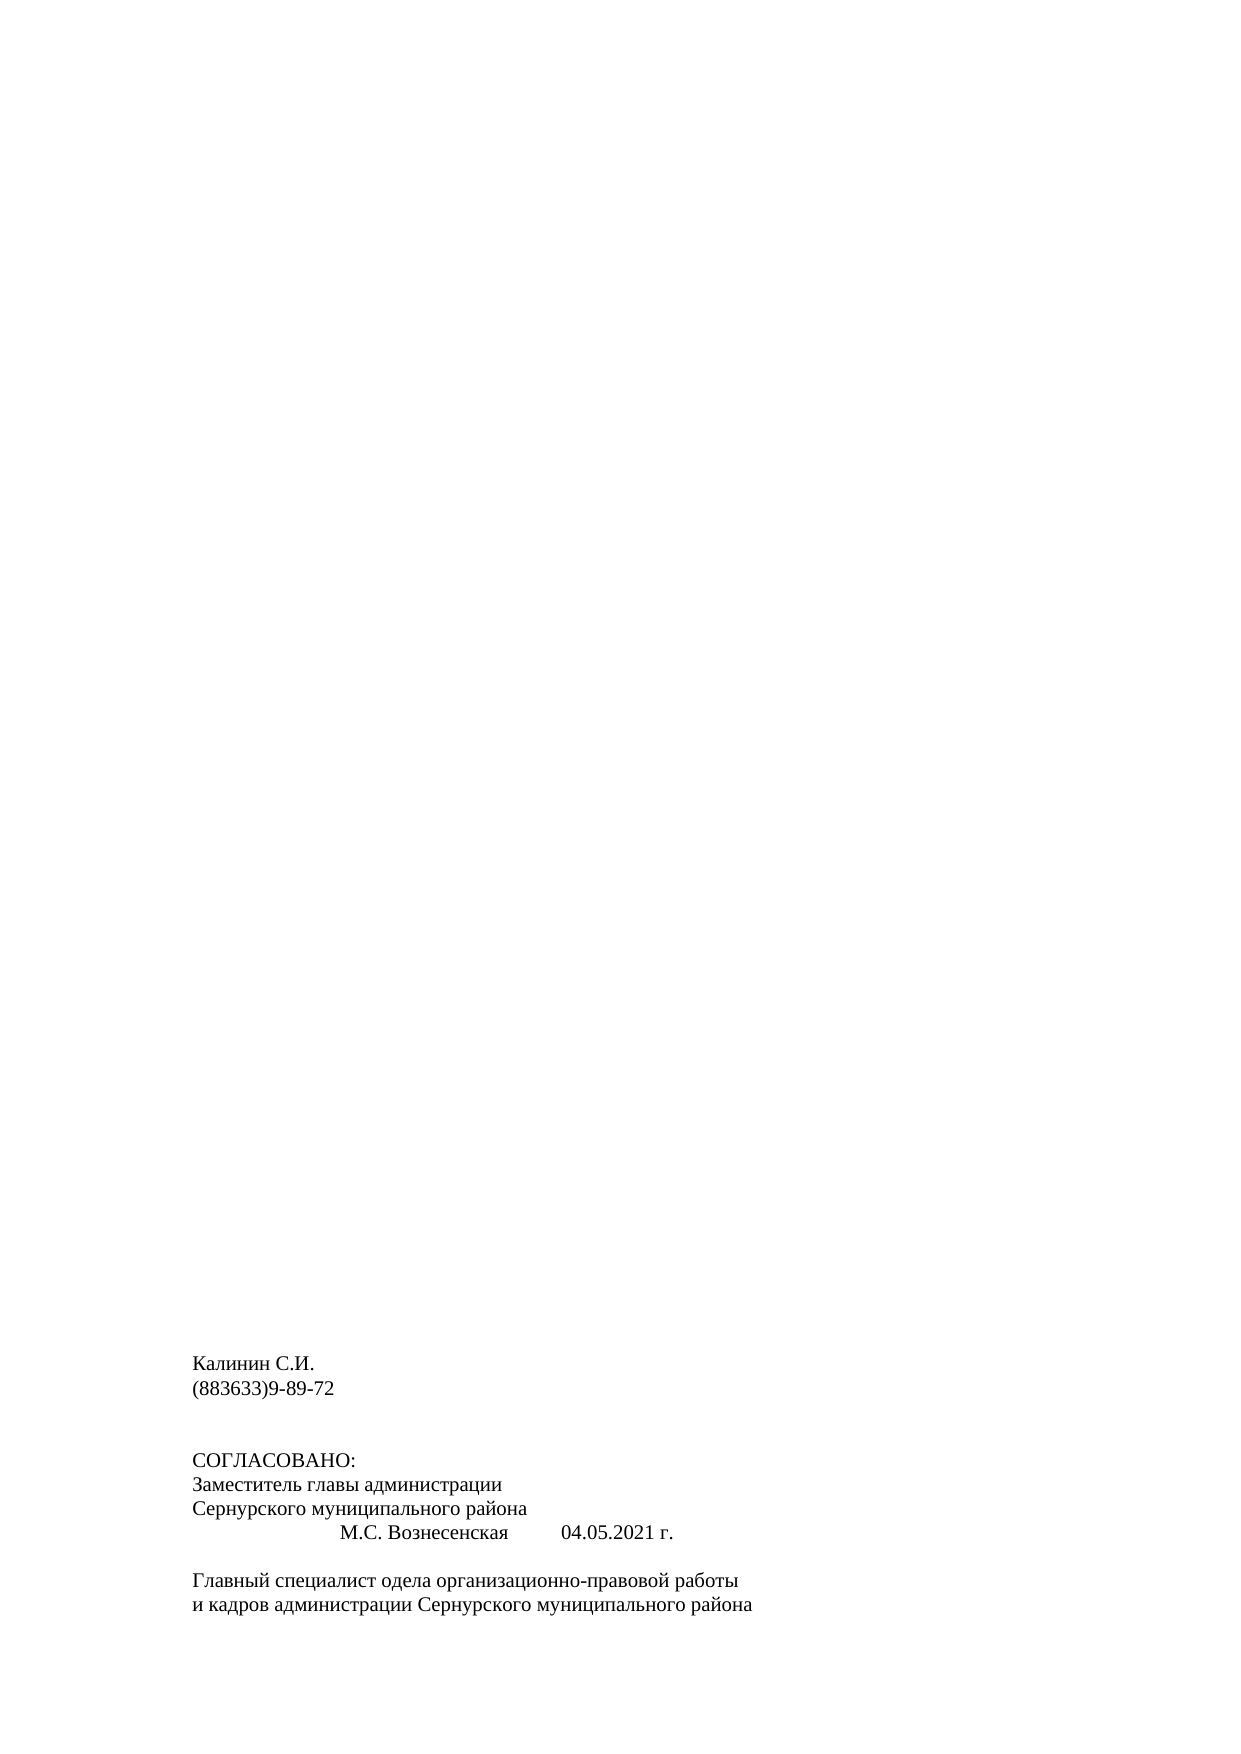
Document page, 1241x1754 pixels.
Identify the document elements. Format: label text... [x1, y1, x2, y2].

text и кадров администрации Сернурского муниципального района [192, 1592, 1122, 1616]
text Главный специалист одела организационно-правовой работы [192, 1568, 1122, 1592]
text СОГЛАСОВАНО: [192, 1448, 1122, 1472]
text (883633)9-89-72 [192, 1375, 1122, 1399]
text Калинин С.И. [192, 1351, 1122, 1375]
text Заместитель главы администрации [192, 1472, 1122, 1496]
text М.С. Вознесенская 04.05.2021 г. [192, 1520, 1122, 1544]
text Сернурского муниципального района [192, 1496, 1122, 1520]
